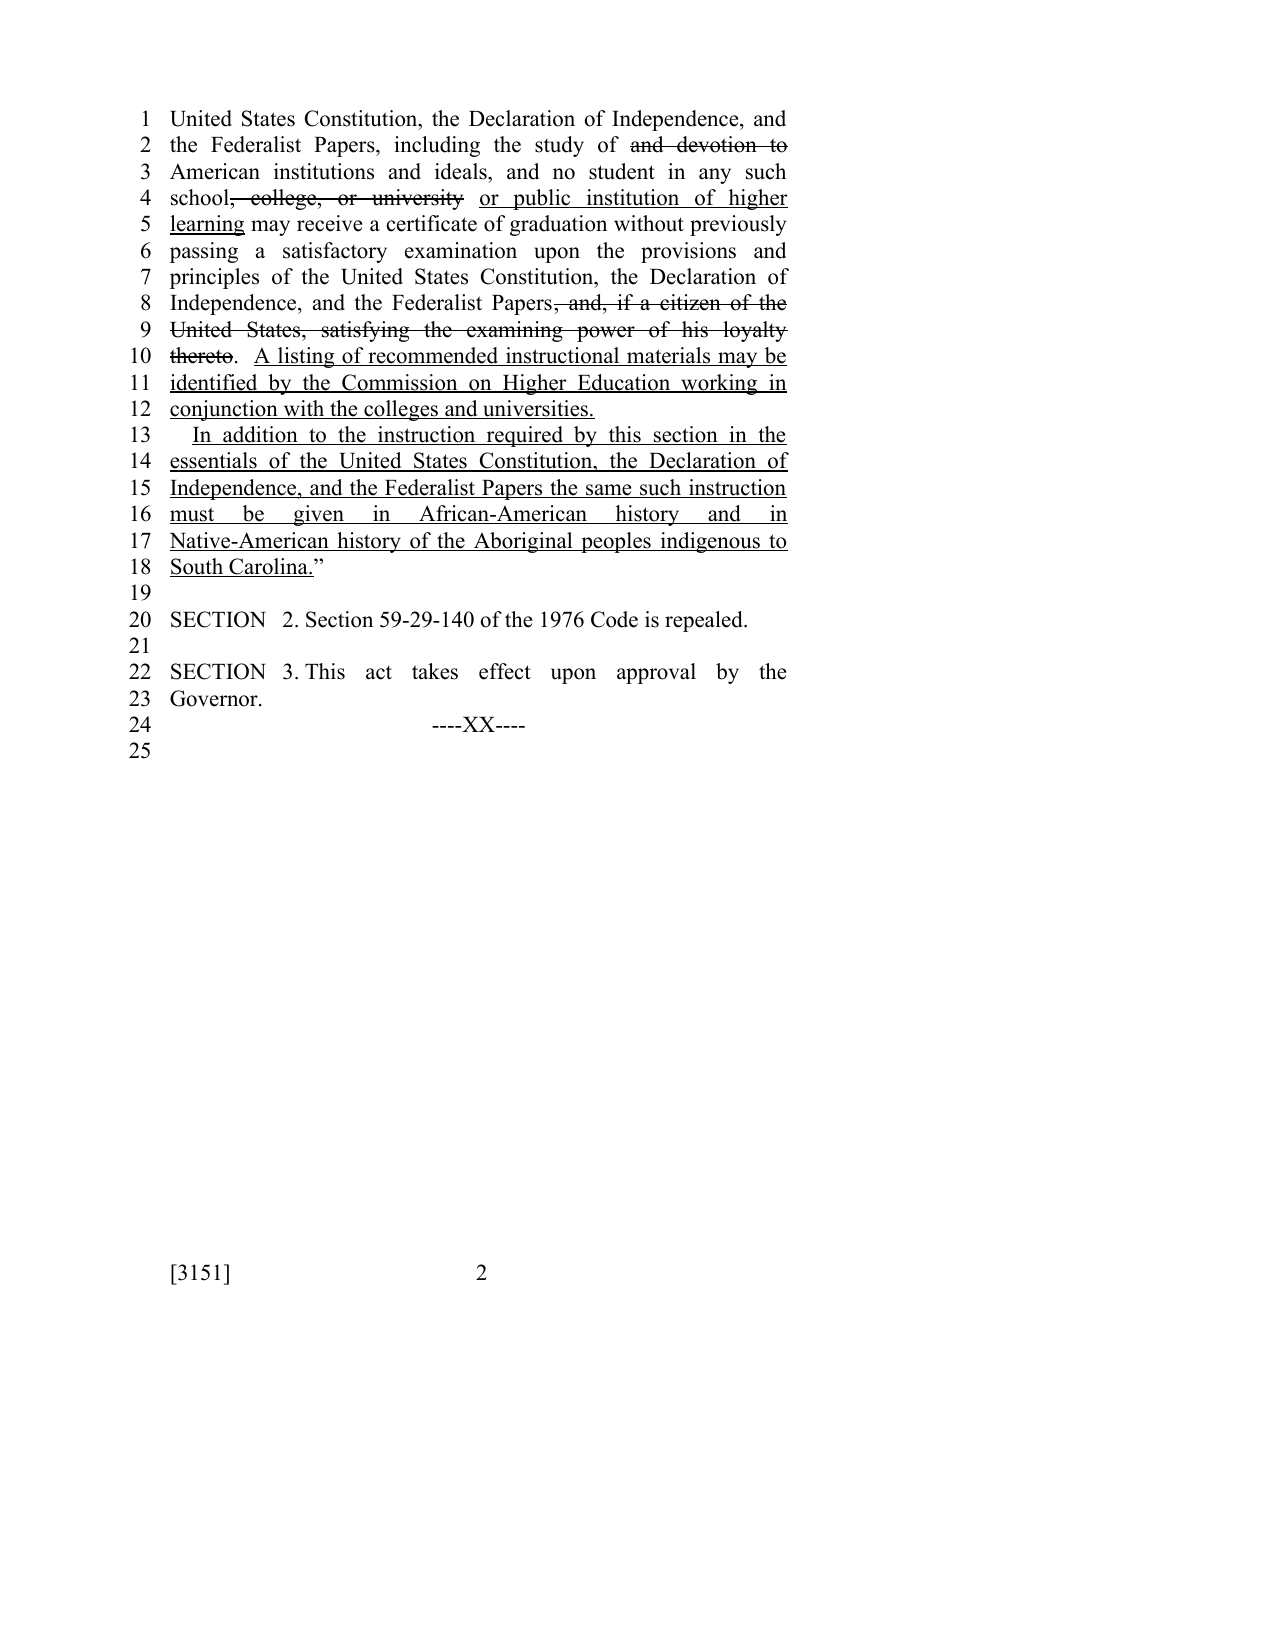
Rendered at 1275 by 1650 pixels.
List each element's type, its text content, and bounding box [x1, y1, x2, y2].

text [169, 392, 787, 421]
text SECTION 2. Section 59-29-140 of the 1976 Code is repealed. [169, 606, 787, 632]
text ----XX---- [169, 711, 787, 737]
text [169, 105, 787, 330]
text In addition to the instruction required by this section in the essentials of the United States Constitution, the Declaration of Independence, and the Federalist Papers the same such instruction must be given in African-American history and in Native-American history of the Aboriginal peoples indigenous to South Carolina.” [169, 421, 787, 470]
text SECTION 3. This act takes effect upon approval by the Governor. [169, 658, 787, 711]
